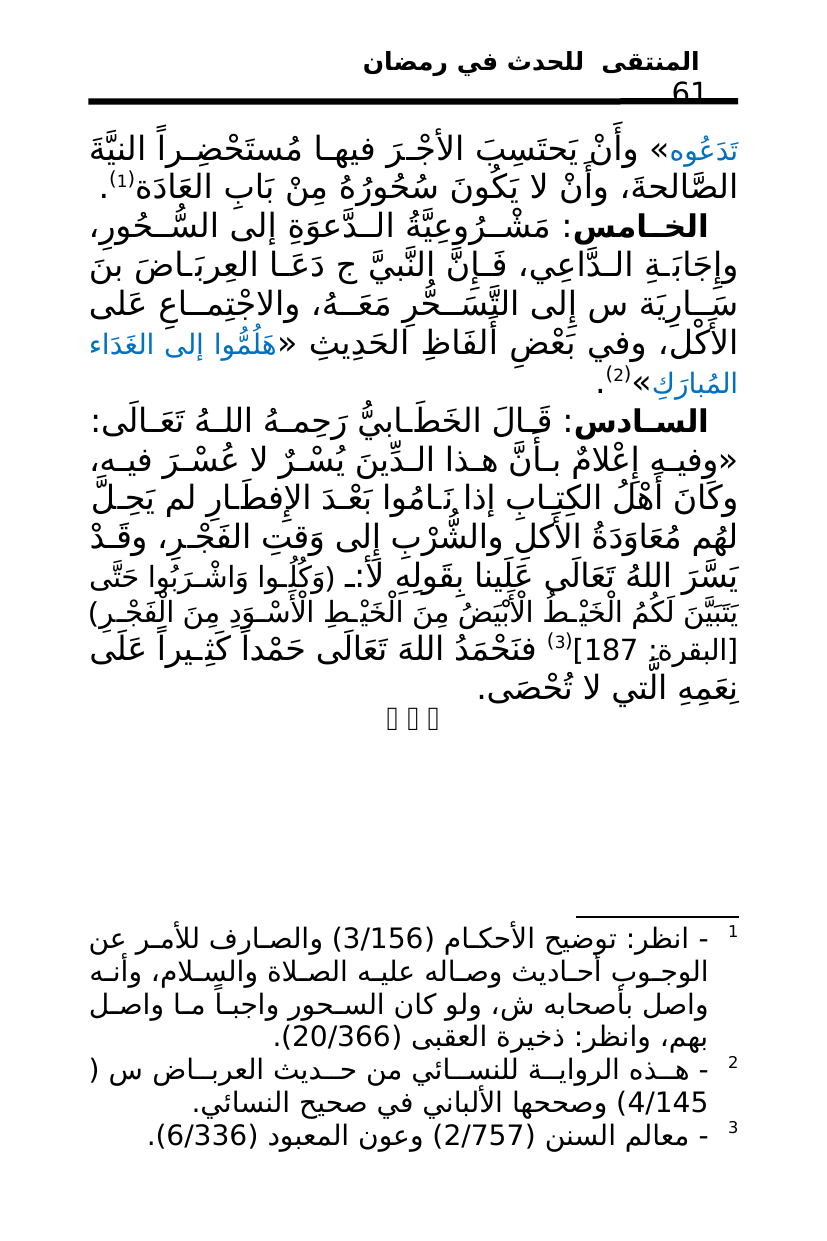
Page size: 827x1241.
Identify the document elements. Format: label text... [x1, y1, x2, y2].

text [89, 129, 738, 207]
text السادس: قَالَ الخَطَابيُّ رَحِمهُ اللهُ تَعَالَى: «وفيه إِعْلامٌ بأَنَّ هذا الدِّينَ يُسْرٌ لا عُسْرَ فيه، وكَانَ أَهْلُ الكِتابِ إذا نَامُوا بَعْدَ الإِفطَارِ لم يَحِلَّ لهُم مُعَاوَدَةُ الأَكلِ والشُّرْبِ إِلى وَقتِ الفَجْرِ، وقَدْ يَسَّرَ اللهُ تَعَالَى عَلَينا بِقَولِهِ ﻷ: ﴿وَكُلُوا وَاشْرَبُوا حَتَّى يَتَبَيَّنَ لَكُمُ الْخَيْطُ الْأَبْيَضُ مِنَ الْخَيْطِ الْأَسْوَدِ مِنَ الْفَجْرِ﴾ [البقرة: 187]() فنَحْمَدُ اللهَ تَعَالَى حَمْداً كَثِيراً عَلَى نِعَمِهِ الَّتي لا تُحْصَى. [89, 401, 738, 707]
text الخامس: مَشْرُوعِيَّةُ الدَّعوَةِ إلى السُّحُورِ، وإِجَابَةِ الدَّاعِي، فَإِنَّ النَّبيَّ ج دَعَا العِربَاضَ بنَ سَارِيَة س إِلى التَّسَحُّرِ مَعَهُ، والاجْتِماعِ عَلى الأَكْل، وفي بَعْضِ أَلفَاظِ الحَدِيثِ «هَلُمُّوا إلى الغَدَاء المُبارَكِ»(). [89, 207, 738, 401]
